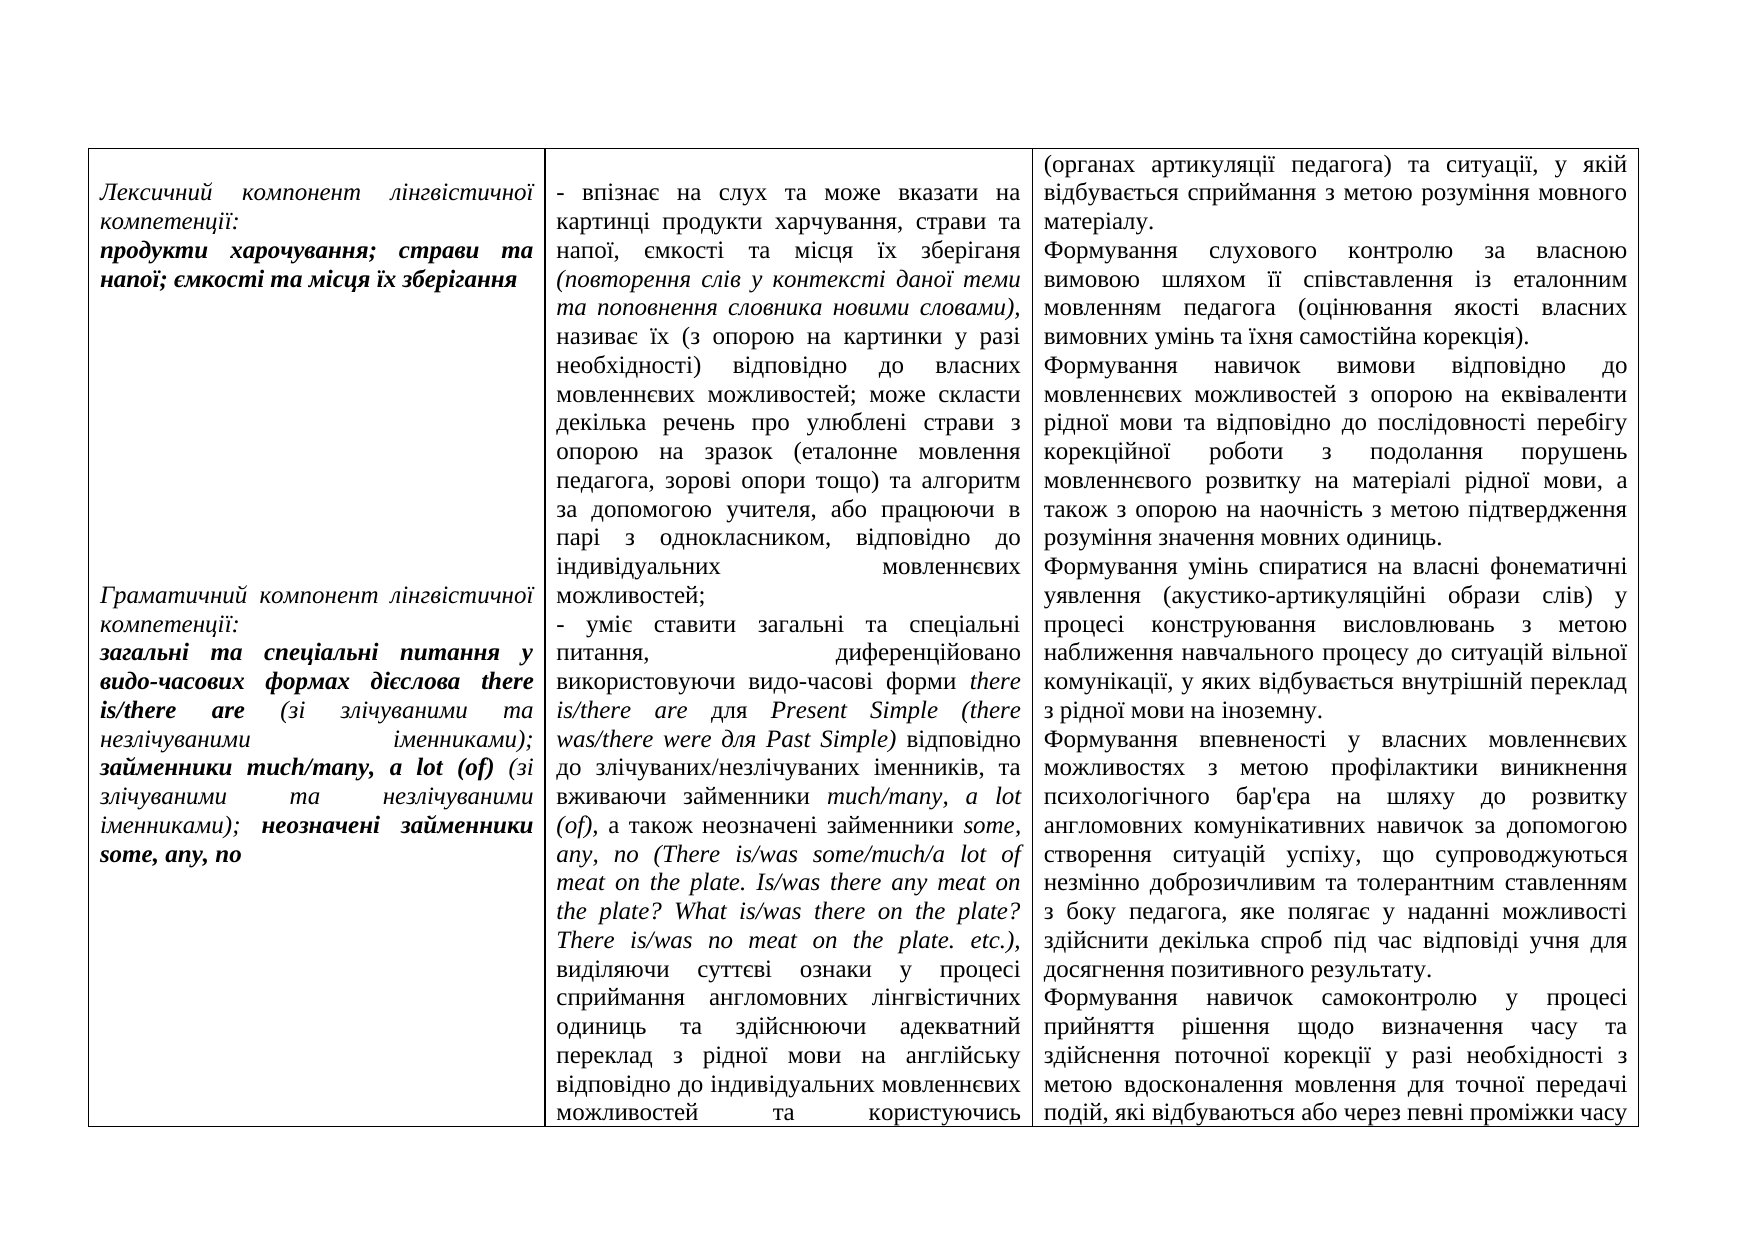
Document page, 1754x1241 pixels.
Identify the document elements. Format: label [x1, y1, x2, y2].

table_cell [89, 149, 544, 1126]
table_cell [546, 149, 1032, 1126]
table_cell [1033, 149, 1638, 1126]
